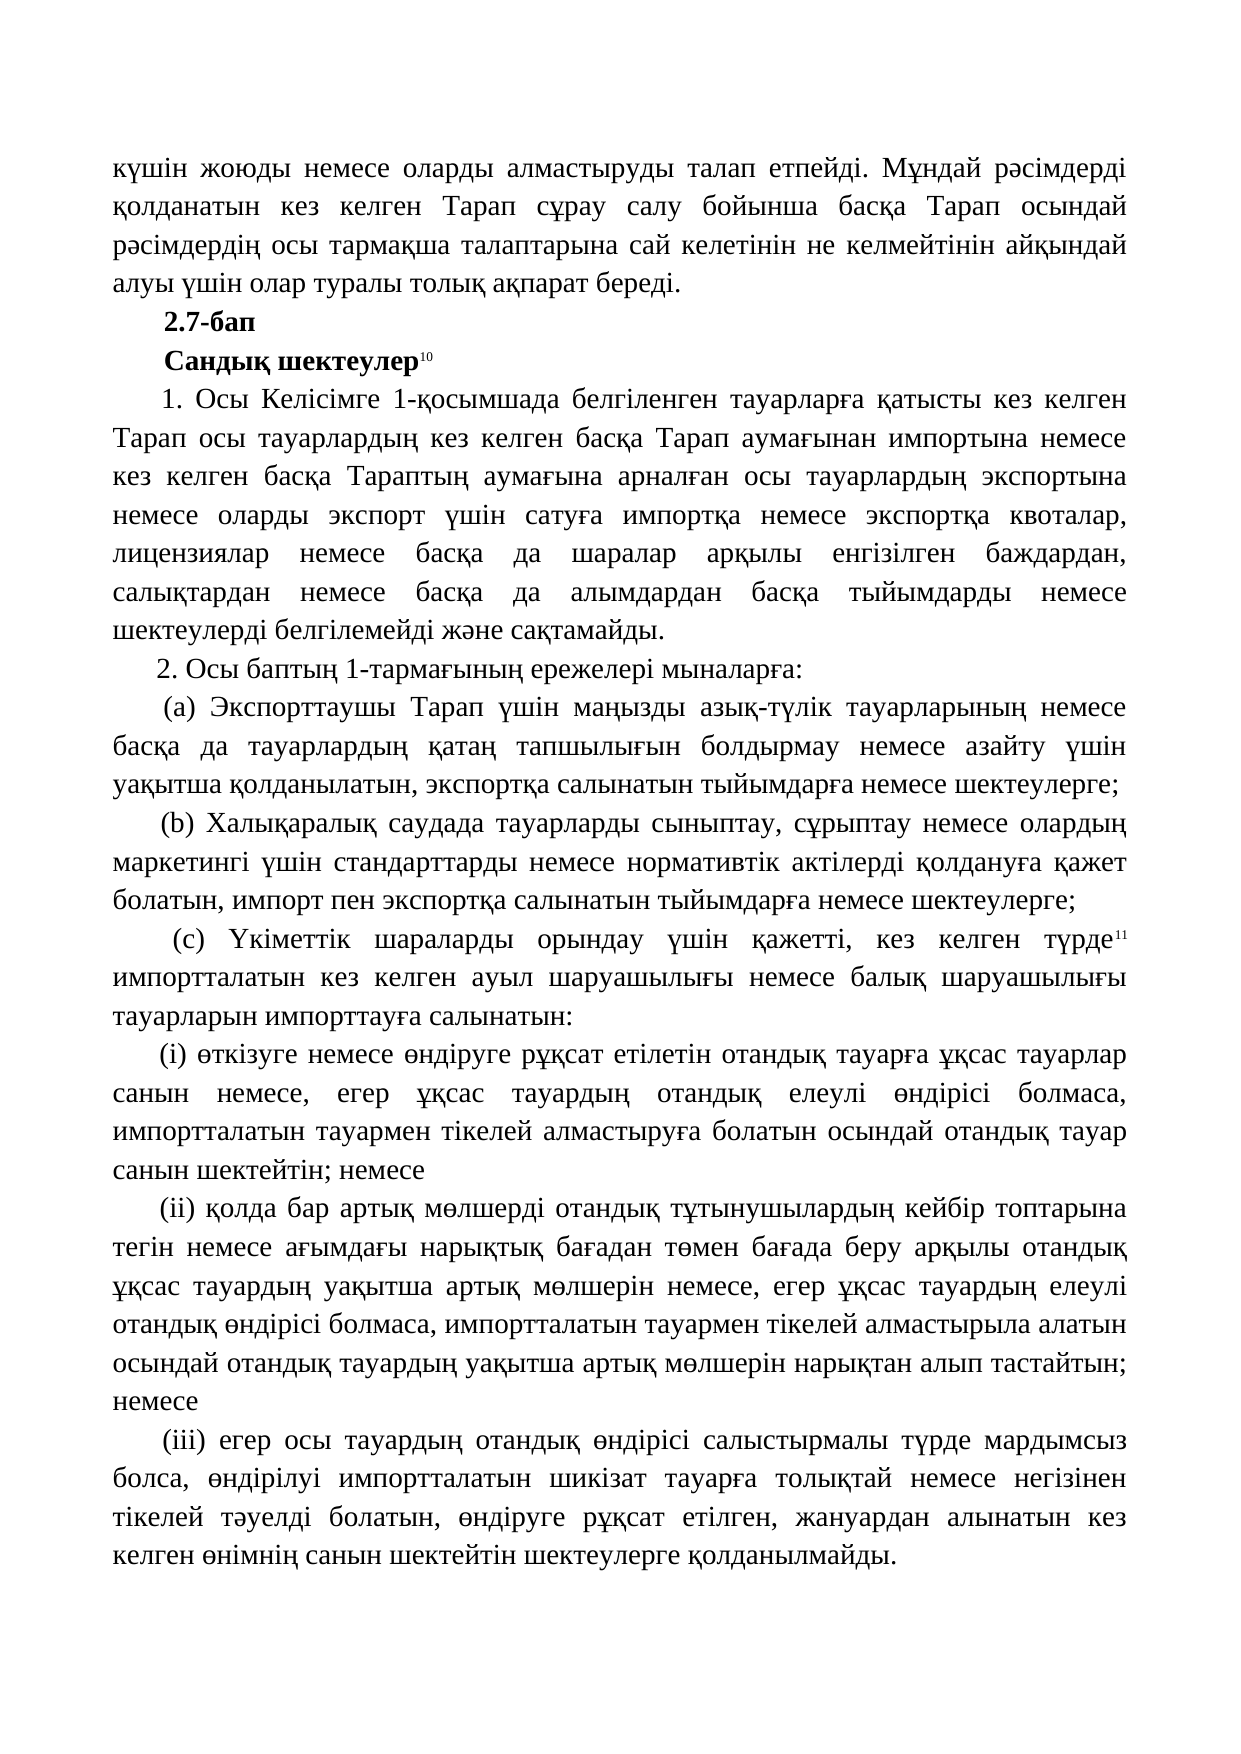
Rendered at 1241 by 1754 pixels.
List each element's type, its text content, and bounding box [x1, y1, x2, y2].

text (c) Үкіметтік шараларды орындау үшін қажетті, кез келген түрде11 импортталатын кез келген ауыл шаруашылығы немесе балық шаруашылығы тауарларын импорттауға салынатын: [112, 921, 1128, 1031]
text (a) Экспорттаушы Тарап үшін маңызды азық-түлік тауарларының немесе басқа да тауарлардың қатаң тапшылығын болдырмау немесе азайту үшін уақытша қолданылатын, экспортқа салынатын тыйымдарға немесе шектеулерге; [112, 689, 1128, 800]
text (ii) қолда бар артық мөлшерді отандық тұтынушылардың кейбір топтарына тегін немесе ағымдағы нарықтық бағадан төмен бағада беру арқылы отандық ұқсас тауардың уақытша артық мөлшерін немесе, егер ұқсас тауардың елеулі отандық өндірісі болмаса, импортталатын тауармен тікелей алмастырыла алатын осындай отандық тауардың уақытша артық мөлшерін нарықтан алып тастайтын; немесе [112, 1191, 1128, 1417]
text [112, 150, 1128, 299]
text 2. Осы баптың 1-тармағының ережелері мыналарға: [112, 651, 1128, 684]
text Сандық шектеулер10 [112, 343, 1128, 376]
text (iii) егер осы тауардың отандық өндірісі салыстырмалы түрде мардымсыз болса, өндірілуі импортталатын шикізат тауарға толықтай немесе негізінен тікелей тәуелді болатын, өндіруге рұқсат етілген, жануардан алынатын кез келген өнімнің санын шектейтін шектеулерге қолданылмайды. [112, 1422, 1128, 1571]
text 1. Осы Келісімге 1-қосымшада белгіленген тауарларға қатысты кез келген Тарап осы тауарлардың кез келген басқа Тарап аумағынан импортына немесе кез келген басқа Тараптың аумағына арналған осы тауарлардың экспортына немесе оларды экспорт үшін сатуға импортқа немесе экспортқа квоталар, лицензиялар немесе басқа да шаралар арқылы енгізілген баждардан, салықтардан немесе басқа да алымдардан басқа тыйымдарды немесе шектеулерді белгілемейді және сақтамайды. [112, 381, 1128, 646]
text 2.7-бап [112, 304, 1128, 338]
text (i) өткізуге немесе өндіруге рұқсат етілетін отандық тауарға ұқсас тауарлар санын немесе, егер ұқсас тауардың отандық елеулі өндірісі болмаса, импортталатын тауармен тікелей алмастыруға болатын осындай отандық тауар санын шектейтін; немесе [112, 1036, 1128, 1186]
text (b) Халықаралық саудада тауарларды сыныптау, сұрыптау немесе олардың маркетингі үшін стандарттарды немесе нормативтік актілерді қолдануға қажет болатын, импорт пен экспортқа салынатын тыйымдарға немесе шектеулерге; [112, 805, 1128, 916]
